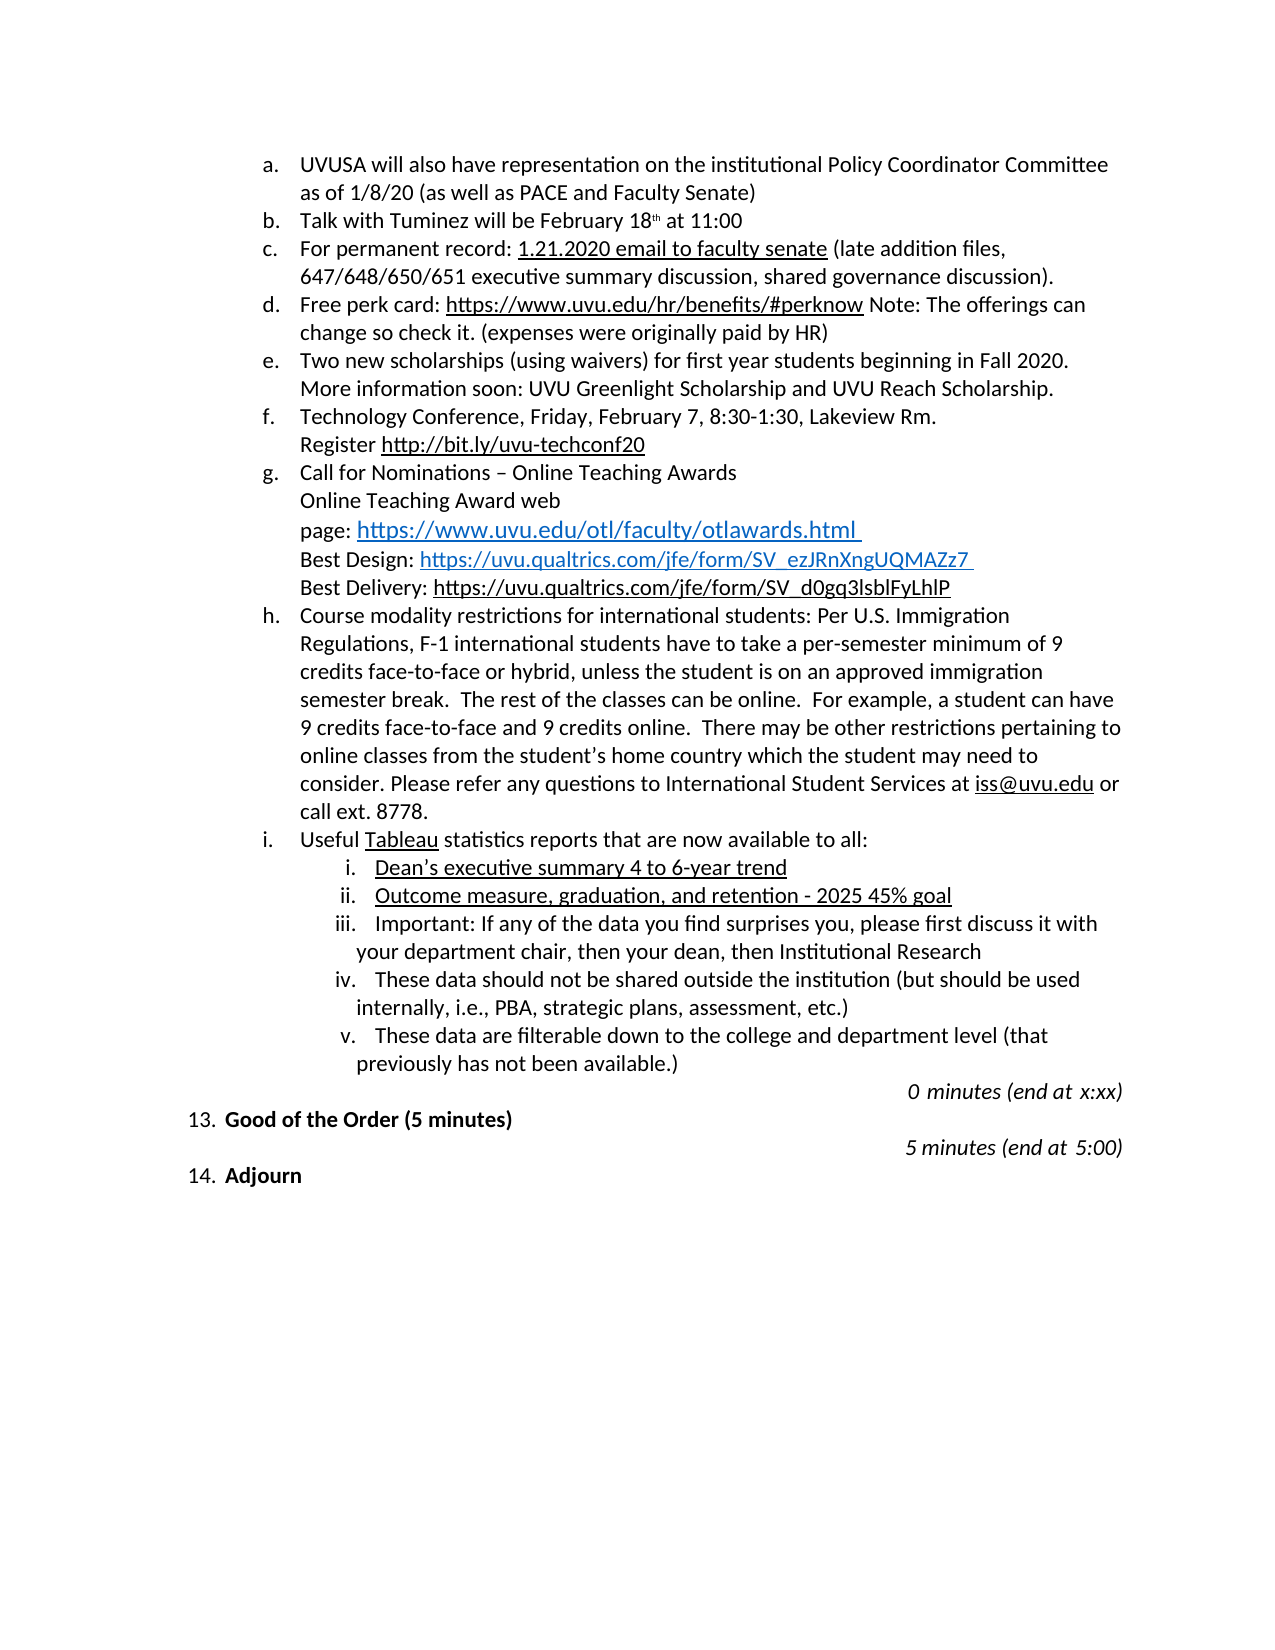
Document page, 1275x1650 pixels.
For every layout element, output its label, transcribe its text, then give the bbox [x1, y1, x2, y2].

list Good of the Order (5 minutes) [187, 1105, 1125, 1133]
text 0 minutes (end at x:xx) [150, 1077, 1125, 1105]
list Important: If any of the data you find surprises you, please first discuss it with your department chair, then your dean, then Institutional Research [356, 909, 1125, 965]
list Dean’s executive summary 4 to 6-year trend [356, 853, 1125, 881]
list Talk with Tuminez will be February 18th at 11:00 [262, 206, 1125, 234]
text 5 minutes (end at 5:00) [150, 1133, 1125, 1161]
list These data should not be shared outside the institution (but should be used internally, i.e., PBA, strategic plans, assessment, etc.) [356, 965, 1125, 1021]
list Outcome measure, graduation, and retention - 2025 45% goal [356, 881, 1125, 909]
list Adjourn [187, 1161, 1125, 1189]
list For permanent record: 1.21.2020 email to faculty senate (late addition files, 647/648/650/651 executive summary discussion, shared governance discussion). [262, 234, 1125, 290]
list Course modality restrictions for international students: Per U.S. Immigration Regulations, F-1 international students have to take a per-semester minimum of 9 credits face-to-face or hybrid, unless the student is on an approved immigration semester break. The rest of the classes can be online. For example, a student can have 9 credits face-to-face and 9 credits online. There may be other restrictions pertaining to online classes from the student’s home country which the student may need to consider. Please refer any questions to International Student Services at iss@uvu.edu or call ext. 8778. [262, 601, 1125, 825]
list Technology Conference, Friday, February 7, 8:30-1:30, Lakeview Rm. Register http://bit.ly/uvu-techconf20 [262, 402, 1125, 458]
list These data are filterable down to the college and department level (that previously has not been available.) [356, 1021, 1125, 1077]
list UVUSA will also have representation on the institutional Policy Coordinator Committee as of 1/8/20 (as well as PACE and Faculty Senate) [262, 150, 1125, 206]
list Call for Nominations – Online Teaching Awards Online Teaching Award web page: https://www.uvu.edu/otl/faculty/otlawards.html Best Design: https://uvu.qualtrics.com/jfe/form/SV_ezJRnXngUQMAZz7 Best Delivery: https://uvu.qualtrics.com/jfe/form/SV_d0gq3lsblFyLhlP [262, 458, 1125, 601]
list Useful Tableau statistics reports that are now available to all: [262, 825, 1125, 853]
list Free perk card: https://www.uvu.edu/hr/benefits/#perknow Note: The offerings can change so check it. (expenses were originally paid by HR) [262, 290, 1125, 346]
list Two new scholarships (using waivers) for first year students beginning in Fall 2020. More information soon: UVU Greenlight Scholarship and UVU Reach Scholarship. [262, 346, 1125, 402]
